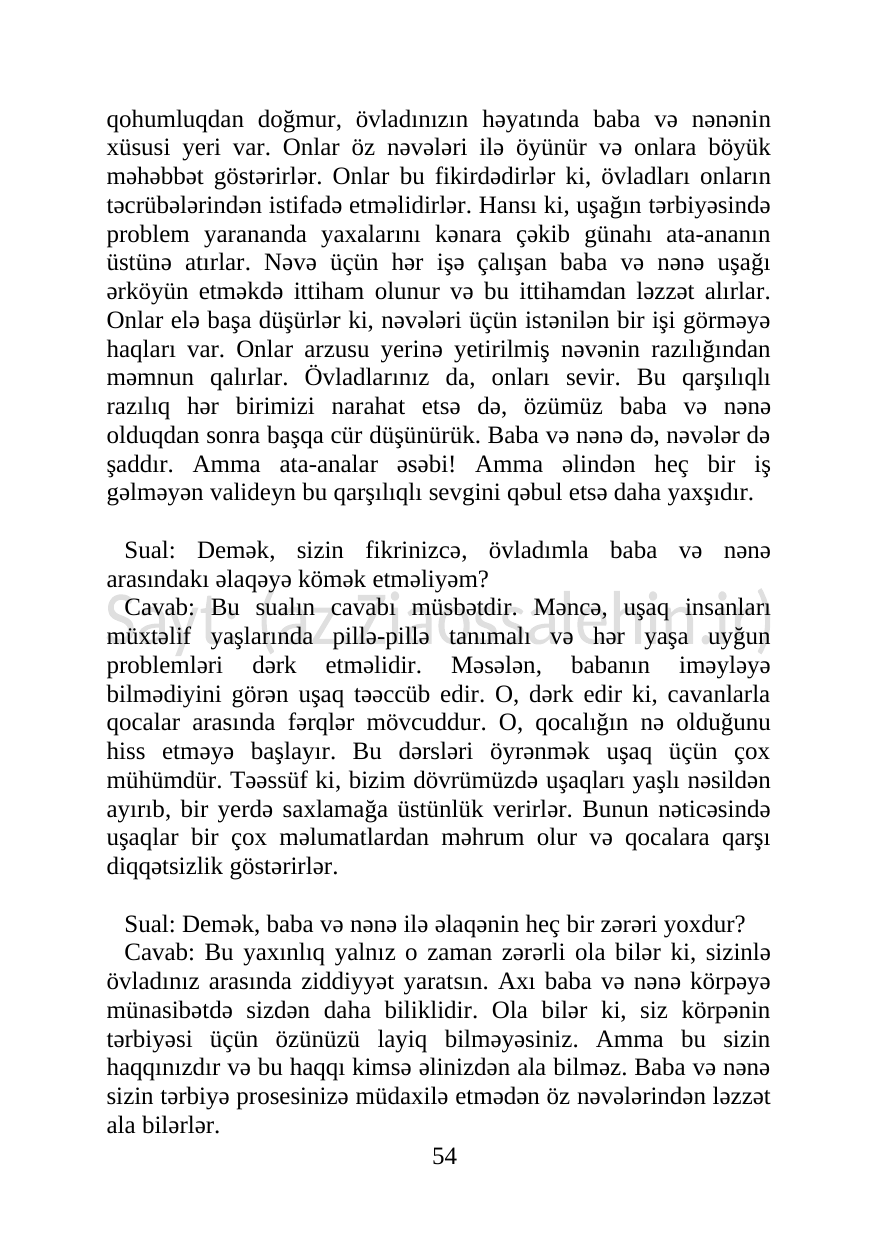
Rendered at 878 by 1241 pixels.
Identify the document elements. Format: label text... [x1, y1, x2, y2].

text Sual: Demək, sizin fikrinizcə, övladımla baba və nənə arasındakı əlaqəyə kömək etməliyəm? [106, 535, 771, 592]
text Sual: Demək, baba və nənə ilə əlaqənin heç bir zərəri yoxdur? [106, 909, 771, 937]
text Cavab: Bu sualın cavabı müsbətdir. Məncə, uşaq insanları müxtəlif yaşlarında pillə-pillə tanımalı və hər yaşa uyğun problemləri dərk etməlidir. Məsələn, babanın iməyləyə bilmədiyini görən uşaq təəccüb edir. O, dərk edir ki, cavanlarla qocalar arasında fərqlər mövcuddur. O, qocalığın nə olduğunu hiss etməyə başlayır. Bu dərsləri öyrənmək uşaq üçün çox mühümdür. Təəssüf ki, bizim dövrümüzdə uşaqları yaşlı nəsildən ayırıb, bir yerdə saxlamağa üstünlük verirlər. Bunun nəticəsində uşaqlar bir çox məlumatlardan məhrum olur və qocalara qarşı diqqətsizlik göstərirlər. [106, 592, 771, 880]
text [106, 104, 771, 506]
text Cavab: Bu yaxınlıq yalnız o zaman zərərli ola bilər ki, sizinlə övladınız arasında ziddiyyət yaratsın. Axı baba və nənə körpəyə münasibətdə sizdən daha biliklidir. Ola bilər ki, siz körpənin tərbiyəsi üçün özünüzü layiq bilməyəsiniz. Amma bu sizin haqqınızdır və bu haqqı kimsə əlinizdən ala bilməz. Baba və nənə sizin tərbiyə prosesinizə müdaxilə etmədən öz nəvələrindən ləzzət ala bilərlər. [106, 937, 771, 1139]
